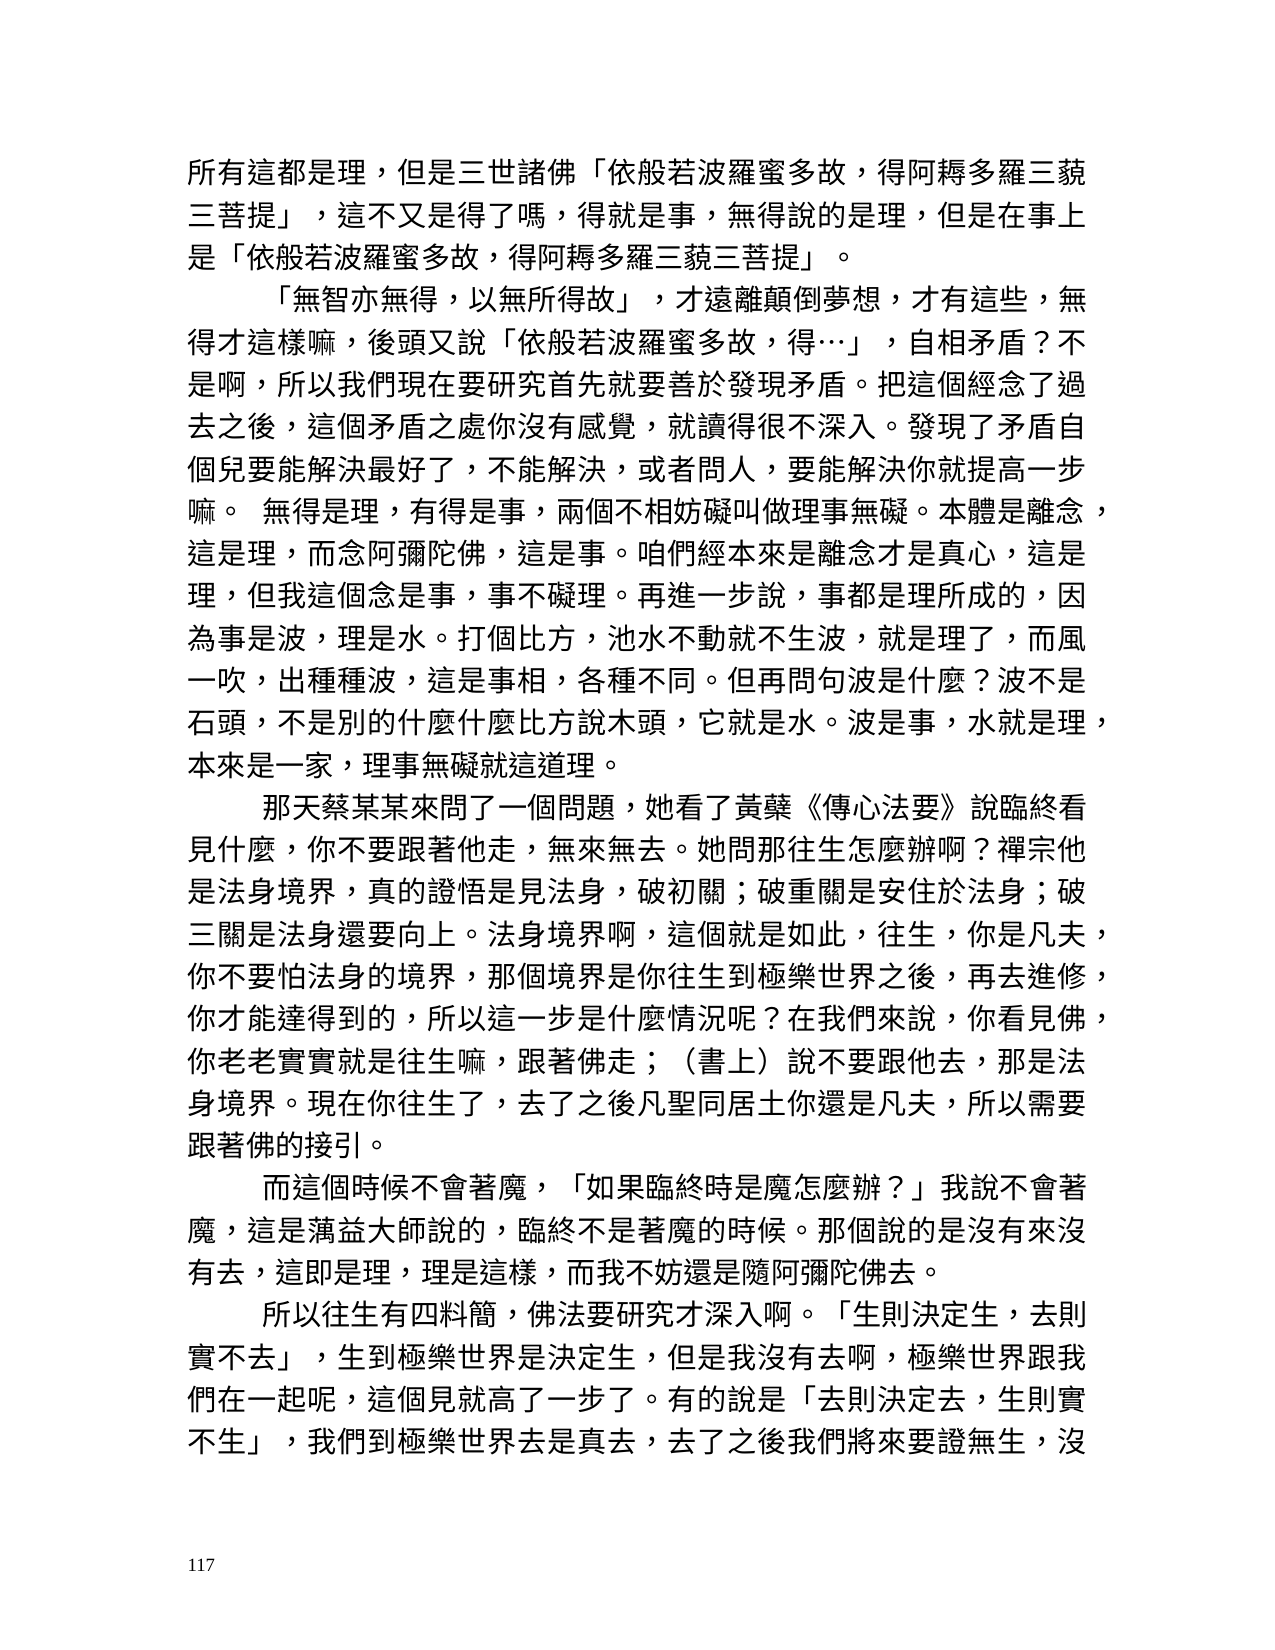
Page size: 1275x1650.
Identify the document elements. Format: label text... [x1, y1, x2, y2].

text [187, 1292, 1087, 1461]
text 而這個時候不會著魔，「如果臨終時是魔怎麼辦？」我說不會著魔，這是蕅益大師說的，臨終不是著魔的時候。那個說的是沒有來沒有去，這即是理，理是這樣，而我不妨還是隨阿彌陀佛去。 [187, 1165, 1087, 1292]
text 那天蔡某某來問了一個問題，她看了黃蘗《傳心法要》說臨終看見什麼，你不要跟著他走，無來無去。她問那往生怎麼辦啊？禪宗他是法身境界，真的證悟是見法身，破初關；破重關是安住於法身；破三關是法身還要向上。法身境界啊，這個就是如此，往生，你是凡夫，你不要怕法身的境界，那個境界是你往生到極樂世界之後，再去進修，你才能達得到的，所以這一步是什麼情況呢？在我們來說，你看見佛，你老老實實就是往生嘛，跟著佛走；（書上）說不要跟他去，那是法身境界。現在你往生了，去了之後凡聖同居土你還是凡夫，所以需要跟著佛的接引。 [187, 784, 1087, 1165]
text 「無智亦無得，以無所得故」，才遠離顛倒夢想，才有這些，無得才這樣嘛，後頭又說「依般若波羅蜜多故，得…」，自相矛盾？不是啊，所以我們現在要研究首先就要善於發現矛盾。把這個經念了過去之後，這個矛盾之處你沒有感覺，就讀得很不深入。發現了矛盾自個兒要能解決最好了，不能解決，或者問人，要能解決你就提高一步嘛。 無得是理，有得是事，兩個不相妨礙叫做理事無礙。本體是離念，這是理，而念阿彌陀佛，這是事。咱們經本來是離念才是真心，這是理，但我這個念是事，事不礙理。再進一步說，事都是理所成的，因為事是波，理是水。打個比方，池水不動就不生波，就是理了，而風一吹，出種種波，這是事相，各種不同。但再問句波是什麼？波不是石頭，不是別的什麼什麼比方說木頭，它就是水。波是事，水就是理，本來是一家，理事無礙就這道理。 [187, 277, 1087, 784]
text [187, 150, 1087, 277]
